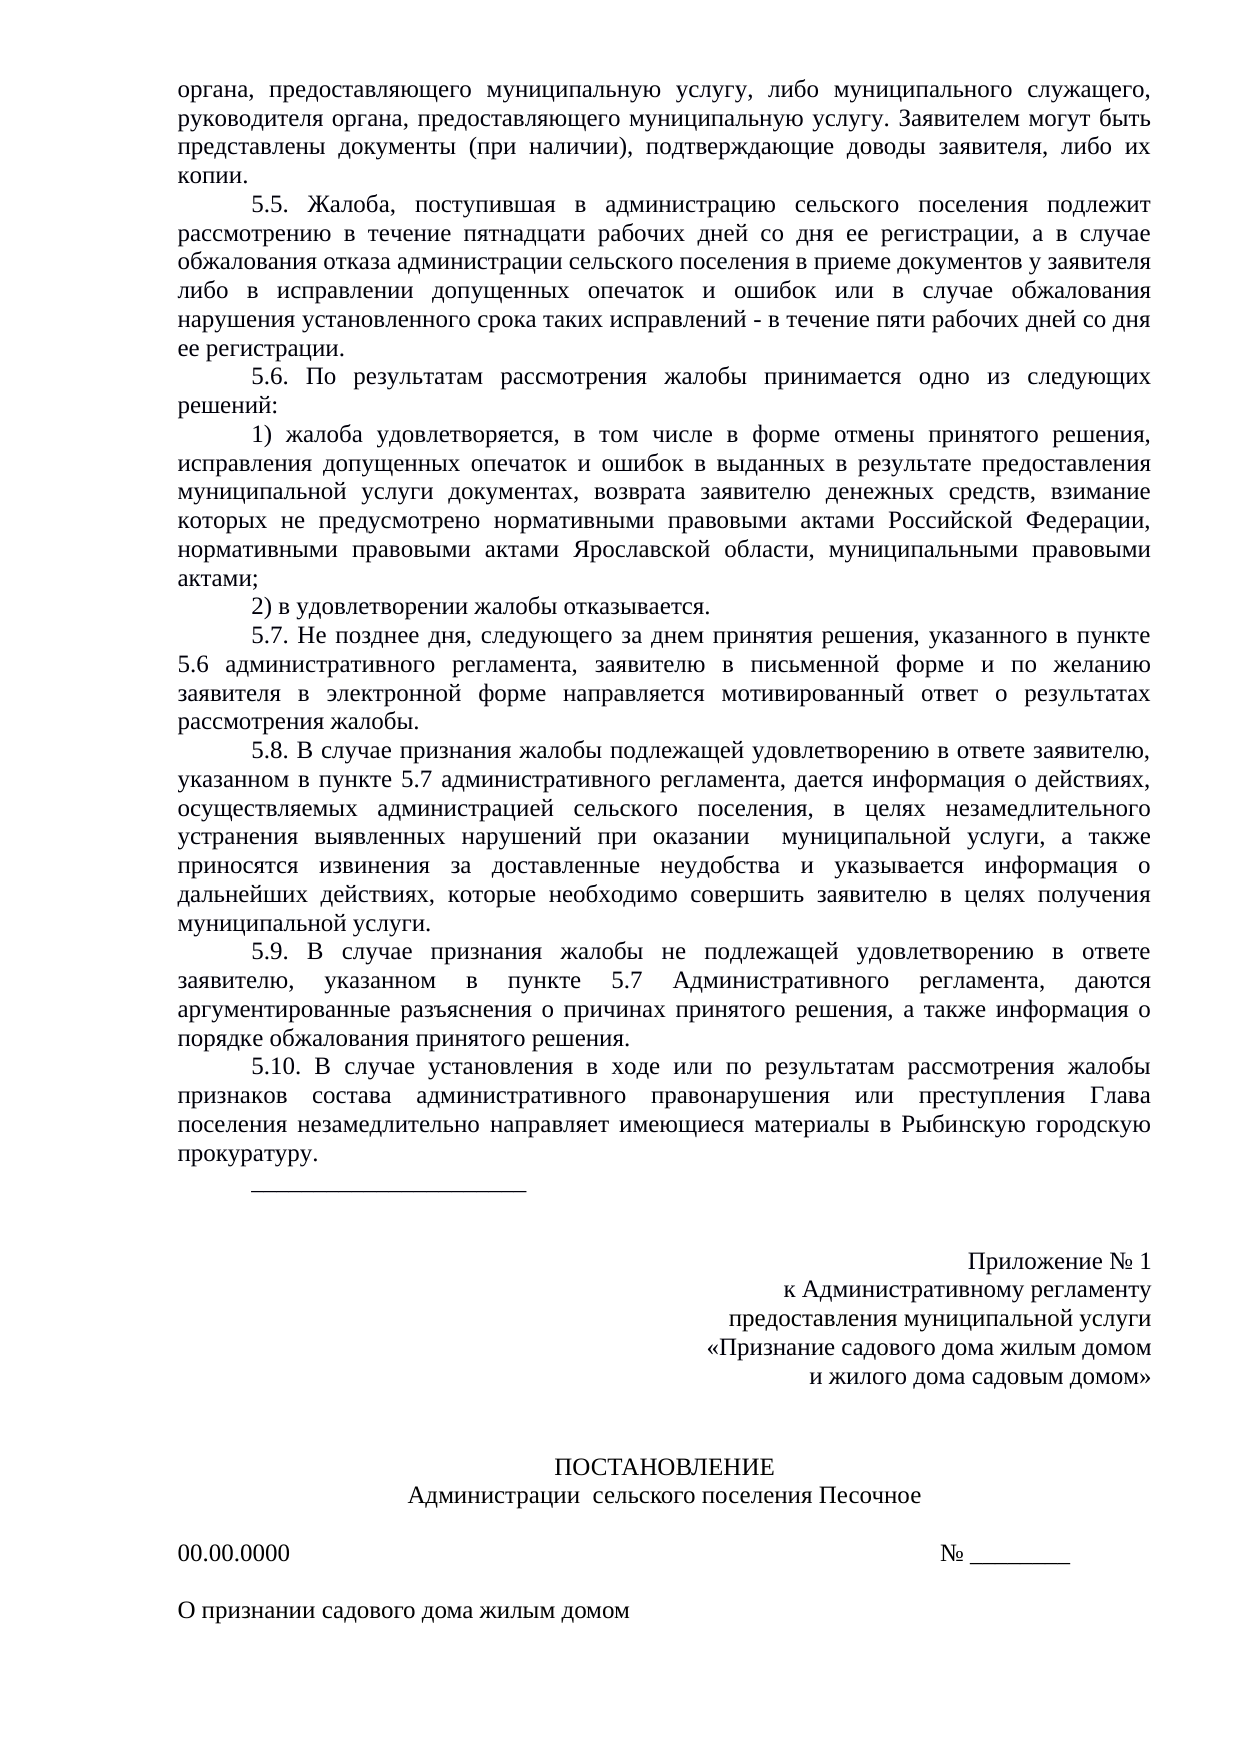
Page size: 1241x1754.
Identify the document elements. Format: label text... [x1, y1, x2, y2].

text 5.8. В случае признания жалобы подлежащей удовлетворению в ответе заявителю, указанном в пункте 5.7 административного регламента, дается информация о действиях, осуществляемых администрацией сельского поселения, в целях незамедлительного устранения выявленных нарушений при оказании муниципальной услуги, а также приносятся извинения за доставленные неудобства и указывается информация о дальнейших действиях, которые необходимо совершить заявителю в целях получения муниципальной услуги. [177, 735, 1152, 936]
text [177, 74, 1152, 189]
text «Признание садового дома жилым домом [177, 1332, 1152, 1361]
text Администрации сельского поселения Песочное [177, 1481, 1152, 1509]
text ______________________ [177, 1166, 1152, 1195]
text 5.5. Жалоба, поступившая в администрацию сельского поселения подлежит рассмотрению в течение пятнадцати рабочих дней со дня ее регистрации, а в случае обжалования отказа администрации сельского поселения в приеме документов у заявителя либо в исправлении допущенных опечаток и ошибок или в случае обжалования нарушения установленного срока таких исправлений - в течение пяти рабочих дней со дня ее регистрации. [177, 189, 1152, 361]
text 2) в удовлетворении жалобы отказывается. [177, 591, 1152, 620]
text 5.9. В случае признания жалобы не подлежащей удовлетворению в ответе заявителю, указанном в пункте 5.7 Административного регламента, даются аргументированные разъяснения о причинах принятого решения, а также информация о порядке обжалования принятого решения. [177, 936, 1152, 1051]
text 5.6. По результатам рассмотрения жалобы принимается одно из следующих решений: [177, 361, 1152, 419]
text 5.7. Не позднее дня, следующего за днем принятия решения, указанного в пункте 5.6 административного регламента, заявителю в письменной форме и по желанию заявителя в электронной форме направляется мотивированный ответ о результатах рассмотрения жалобы. [177, 620, 1152, 735]
text ПОСТАНОВЛЕНИЕ [177, 1452, 1152, 1481]
text Приложение № 1 [177, 1246, 1152, 1274]
text к Административному регламенту [177, 1274, 1152, 1303]
text предоставления муниципальной услуги [177, 1303, 1152, 1332]
text О признании садового дома жилым домом [177, 1595, 1152, 1624]
text 00.00.0000 № ________ [177, 1538, 1152, 1567]
text 1) жалоба удовлетворяется, в том числе в форме отмены принятого решения, исправления допущенных опечаток и ошибок в выданных в результате предоставления муниципальной услуги документах, возврата заявителю денежных средств, взимание которых не предусмотрено нормативными правовыми актами Российской Федерации, нормативными правовыми актами Ярославской области, муниципальными правовыми актами; [177, 419, 1152, 591]
text и жилого дома садовым домом» [177, 1361, 1152, 1389]
text 5.10. В случае установления в ходе или по результатам рассмотрения жалобы признаков состава административного правонарушения или преступления Глава поселения незамедлительно направляет имеющиеся материалы в Рыбинскую городскую прокуратуру. [177, 1051, 1152, 1166]
